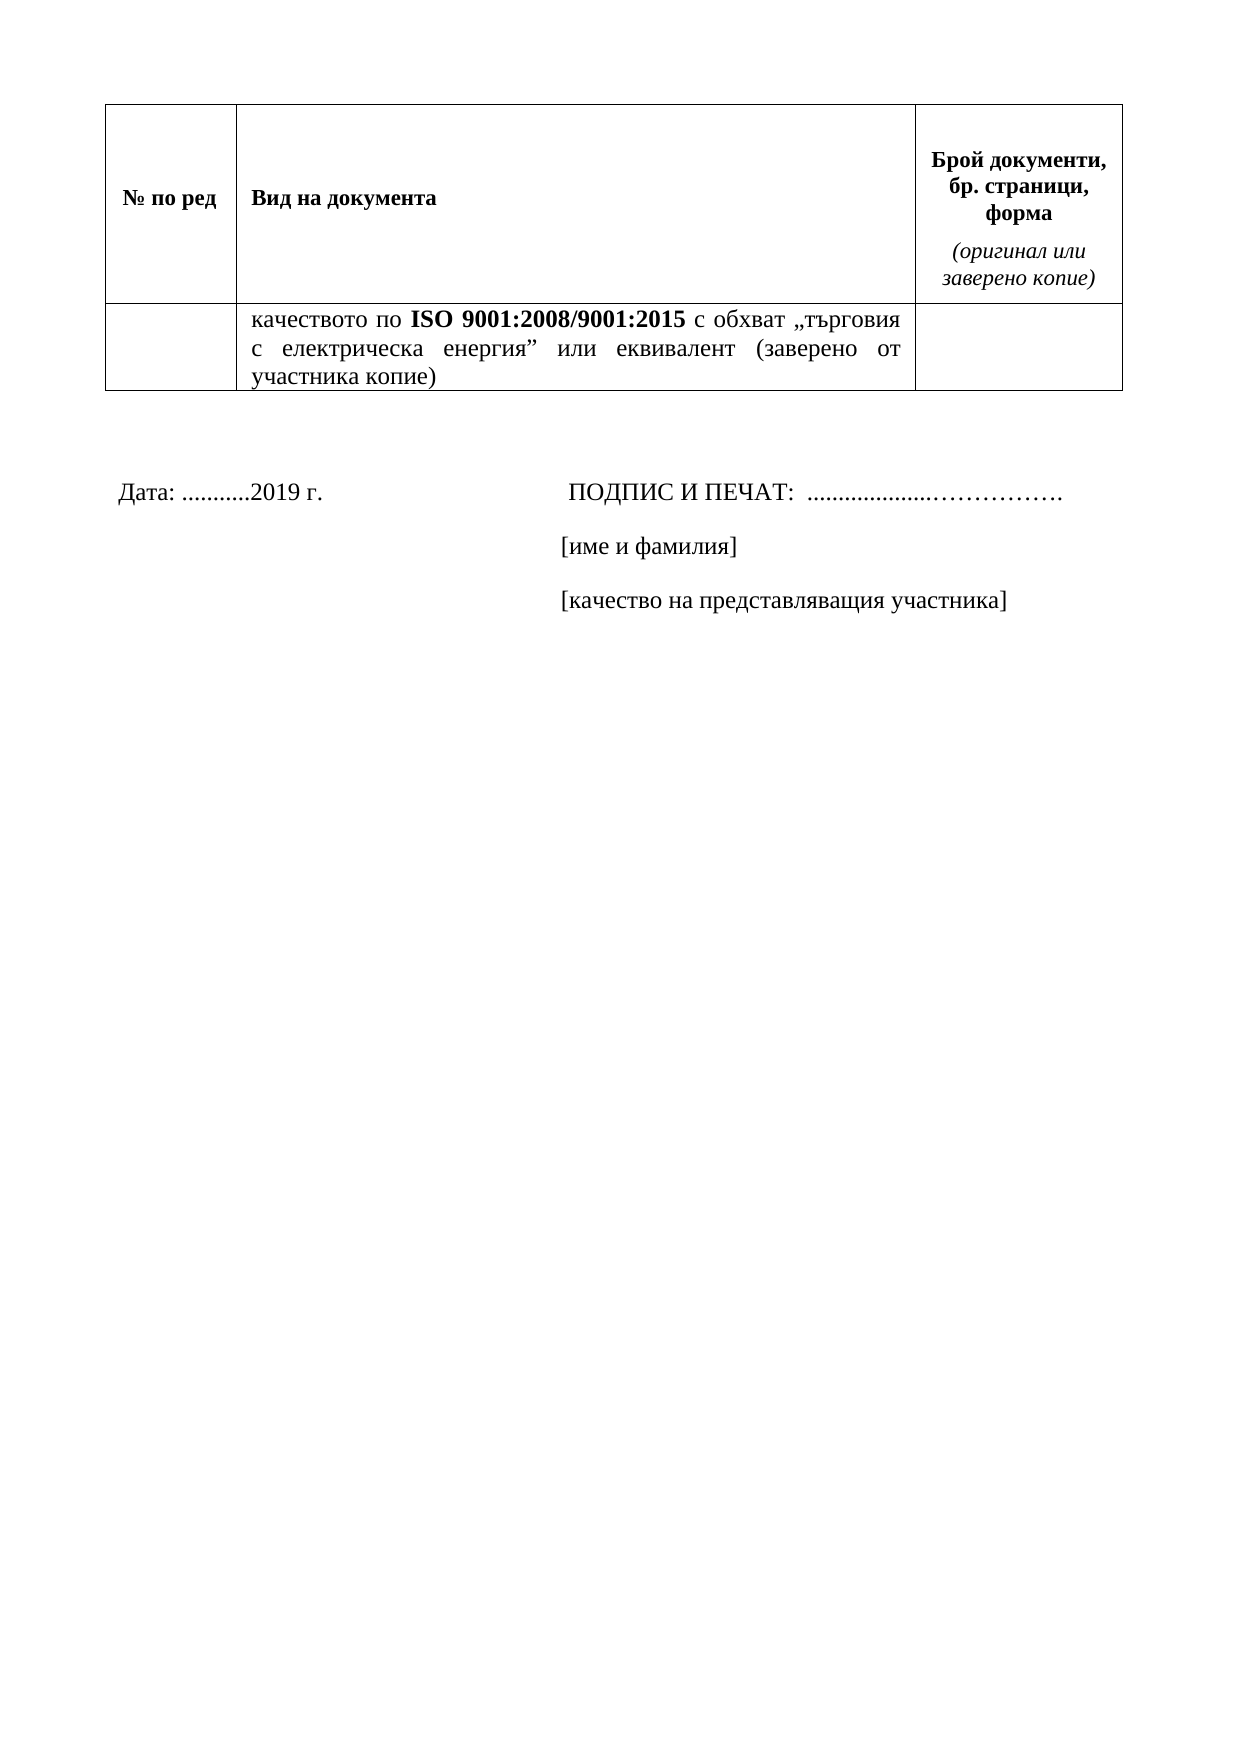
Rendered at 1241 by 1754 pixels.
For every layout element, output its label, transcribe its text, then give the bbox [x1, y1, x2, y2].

table_cell [916, 304, 1122, 390]
text [име и фамилия] [487, 531, 1137, 560]
table_header Вид на документа [237, 105, 915, 303]
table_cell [237, 304, 915, 390]
table_cell [106, 304, 236, 390]
text Дата: ...........2019 г. ПОДПИС И ПЕЧАТ: ....................……………. [118, 477, 1137, 506]
text [качество на представляващия участника] [487, 585, 1137, 614]
table_header № по ред [106, 105, 236, 303]
table_header Брой документи, бр. страници, форма (оригинал или заверено копие) [916, 105, 1122, 303]
